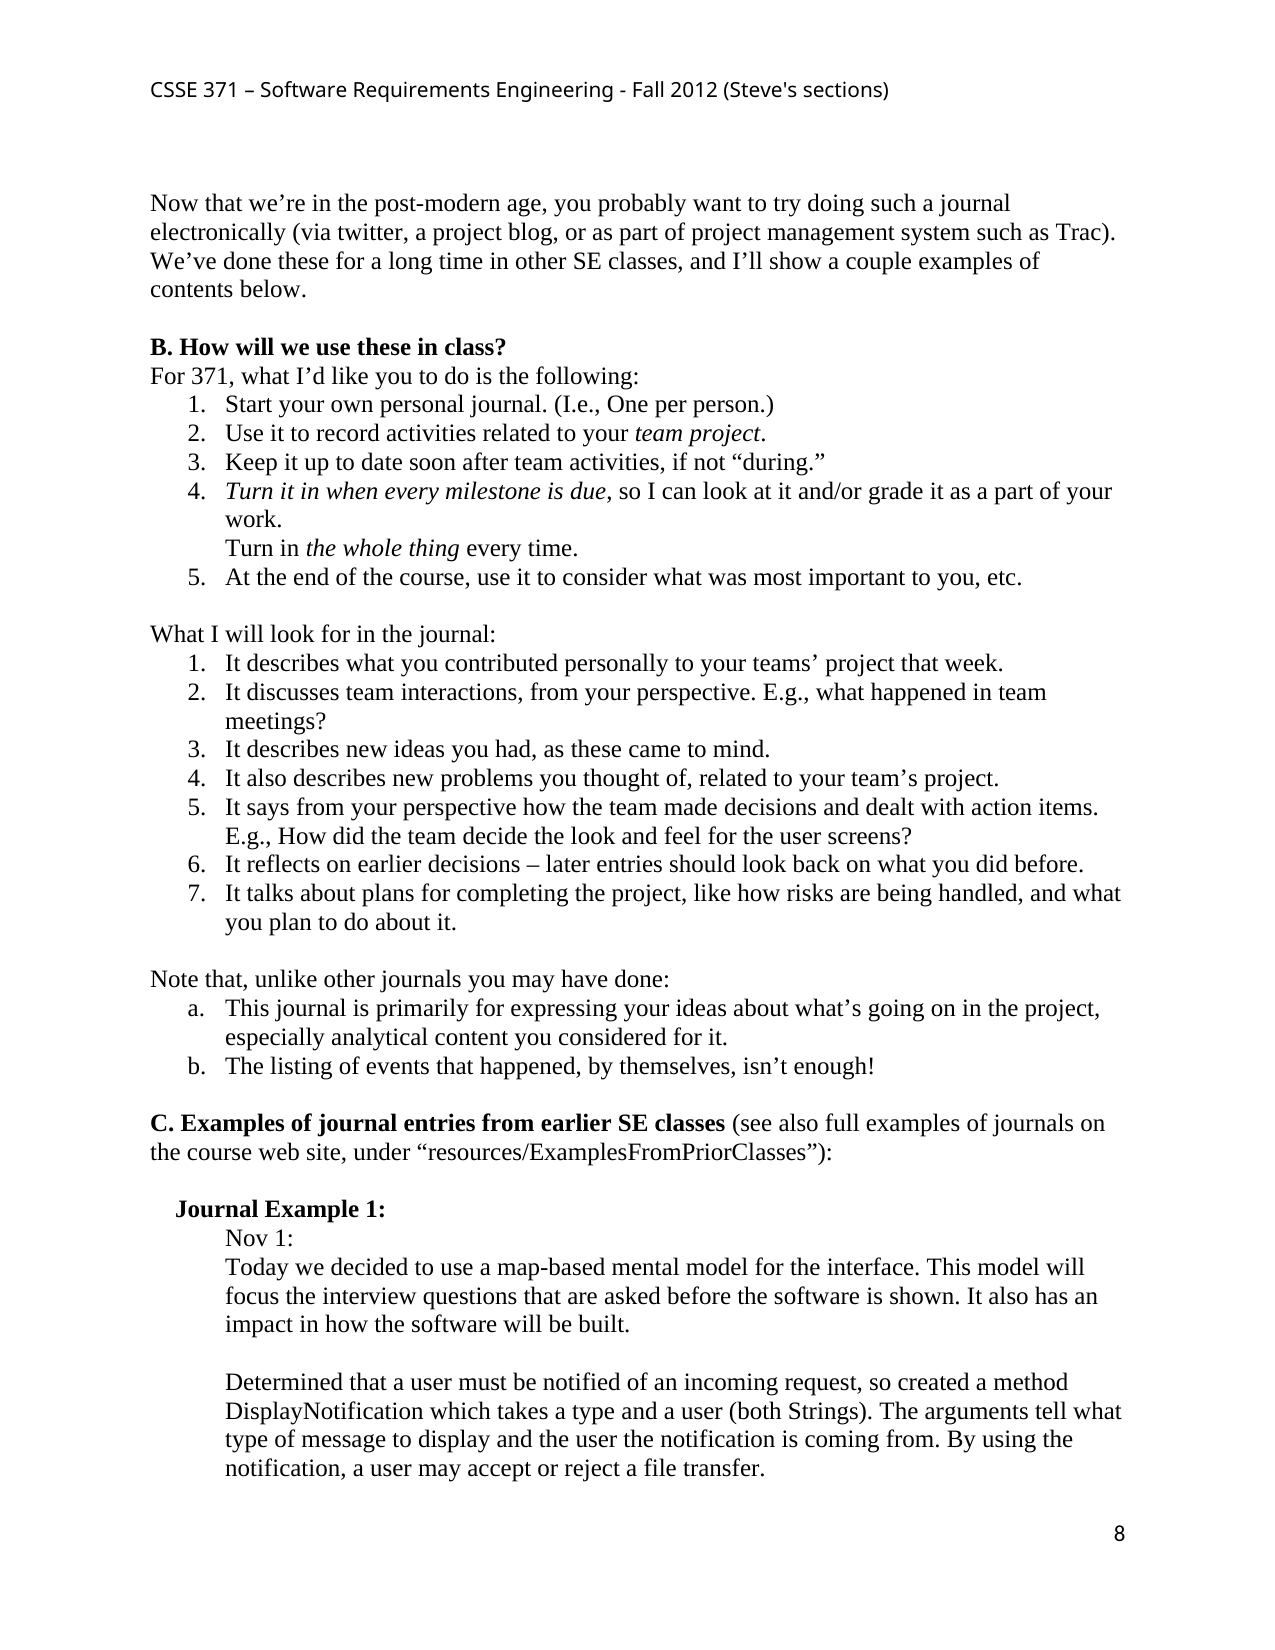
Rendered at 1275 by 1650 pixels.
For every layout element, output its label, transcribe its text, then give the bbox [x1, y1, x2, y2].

list It also describes new problems you thought of, related to your team’s project. [187, 763, 1125, 792]
list Use it to record activities related to your team project. [187, 418, 1125, 447]
list This journal is primarily for expressing your ideas about what’s going on in the project, especially analytical content you considered for it. [187, 993, 1125, 1051]
list Turn it in when every milestone is due, so I can look at it and/or grade it as a part of your work. Turn in the whole thing every time. [187, 476, 1125, 562]
text Note that, unlike other journals you may have done: [150, 964, 1125, 993]
text What I will look for in the journal: [150, 619, 1125, 648]
text Journal Example 1: [150, 1194, 1125, 1223]
text Today we decided to use a map-based mental model for the interface. This model will focus the interview questions that are asked before the software is shown. It also has an impact in how the software will be built. [225, 1252, 1125, 1338]
list Start your own personal journal. (I.e., One per person.) [187, 389, 1125, 418]
text B. How will we use these in class? [150, 332, 1125, 361]
list It talks about plans for completing the project, like how risks are being handled, and what you plan to do about it. [187, 878, 1125, 936]
list It discusses team interactions, from your perspective. E.g., what happened in team meetings? [187, 677, 1125, 734]
text Now that we’re in the post-modern age, you probably want to try doing such a journal electronically (via twitter, a project blog, or as part of project management system such as Trac). [150, 188, 1125, 246]
list At the end of the course, use it to consider what was most important to you, etc. [187, 562, 1125, 591]
list It describes what you contributed personally to your teams’ project that week. [187, 648, 1125, 677]
text We’ve done these for a long time in other SE classes, and I’ll show a couple examples of contents below. [150, 246, 1125, 303]
text Determined that a user must be notified of an incoming request, so created a method DisplayNotification which takes a type and a user (both Strings). The arguments tell what type of message to display and the user the notification is coming from. By using the notification, a user may accept or reject a file transfer. [225, 1367, 1125, 1482]
list It reflects on earlier decisions – later entries should look back on what you did before. [187, 849, 1125, 878]
list It describes new ideas you had, as these came to mind. [187, 734, 1125, 763]
text For 371, what I’d like you to do is the following: [150, 361, 1125, 389]
text Nov 1: [225, 1223, 1125, 1252]
list It says from your perspective how the team made decisions and dealt with action items. E.g., How did the team decide the look and feel for the user screens? [187, 792, 1125, 849]
text C. Examples of journal entries from earlier SE classes (see also full examples of journals on the course web site, under “resources/ExamplesFromPriorClasses”): [150, 1108, 1125, 1166]
list The listing of events that happened, by themselves, isn’t enough! [187, 1051, 1125, 1079]
list Keep it up to date soon after team activities, if not “during.” [187, 447, 1125, 476]
